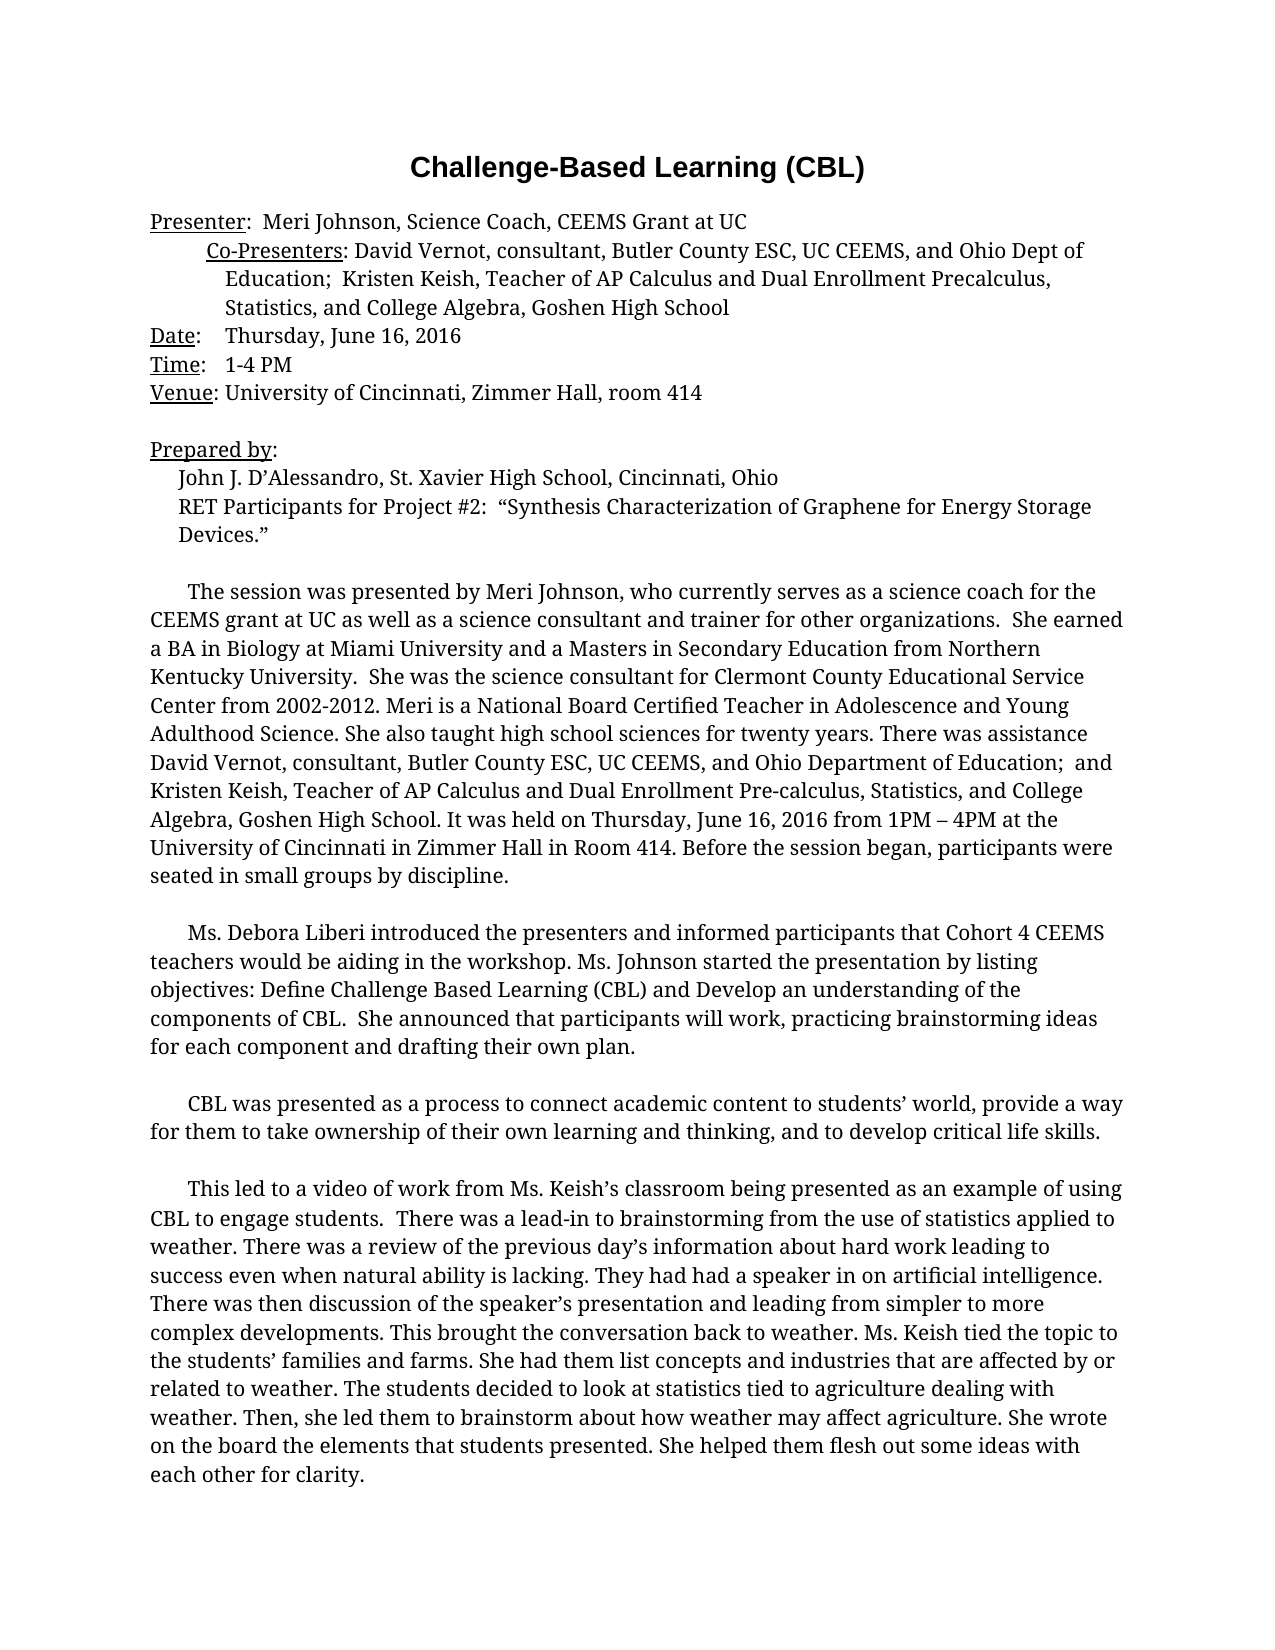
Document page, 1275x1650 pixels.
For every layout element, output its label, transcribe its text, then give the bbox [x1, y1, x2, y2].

text RET Participants for Project #2: “Synthesis Characterization of Graphene for Energy Storage Devices.” [178, 492, 1125, 549]
text Presenter: Meri Johnson, Science Coach, CEEMS Grant at UC [150, 207, 1125, 236]
text Ms. Debora Liberi introduced the presenters and informed participants that Cohort 4 CEEMS teachers would be aiding in the workshop. Ms. Johnson started the presentation by listing objectives: Define Challenge Based Learning (CBL) and Develop an understanding of the components of CBL. She announced that participants will work, practicing brainstorming ideas for each component and drafting their own plan. [150, 918, 1125, 1061]
text Time: 1-4 PM [150, 350, 1125, 378]
text Challenge-Based Learning (CBL) [150, 150, 1125, 183]
text This led to a video of work from Ms. Keish’s classroom being presented as an example of using CBL to engage students. There was a lead-in to brainstorming from the use of statistics applied to weather. There was a review of the previous day’s information about hard work leading to success even when natural ability is lacking. They had had a speaker in on artificial intelligence. There was then discussion of the speaker’s presentation and leading from simpler to more complex developments. This brought the conversation back to weather. Ms. Keish tied the topic to the students’ families and farms. She had them list concepts and industries that are affected by or related to weather. The students decided to look at statistics tied to agriculture dealing with weather. Then, she led them to brainstorm about how weather may affect agriculture. She wrote on the board the elements that students presented. She helped them flesh out some ideas with each other for clarity. [150, 1174, 1125, 1488]
text Prepared by: [150, 435, 1125, 463]
text John J. D’Alessandro, St. Xavier High School, Cincinnati, Ohio [178, 463, 1125, 492]
text Co-Presenters: David Vernot, consultant, Butler County ESC, UC CEEMS, and Ohio Dept of Education; Kristen Keish, Teacher of AP Calculus and Dual Enrollment Precalculus, Statistics, and College Algebra, Goshen High School [206, 236, 1125, 321]
text Date: Thursday, June 16, 2016 [150, 321, 1125, 350]
text CBL was presented as a process to connect academic content to students’ world, provide a way for them to take ownership of their own learning and thinking, and to develop critical life skills. [150, 1089, 1125, 1146]
text The session was presented by Meri Johnson, who currently serves as a science coach for the CEEMS grant at UC as well as a science consultant and trainer for other organizations. She earned a BA in Biology at Miami University and a Masters in Secondary Education from Northern Kentucky University. She was the science consultant for Clermont County Educational Service Center from 2002-2012. Meri is a National Board Certified Teacher in Adolescence and Young Adulthood Science. She also taught high school sciences for twenty years. There was assistance David Vernot, consultant, Butler County ESC, UC CEEMS, and Ohio Department of Education; and Kristen Keish, Teacher of AP Calculus and Dual Enrollment Pre-calculus, Statistics, and College Algebra, Goshen High School. It was held on Thursday, June 16, 2016 from 1PM – 4PM at the University of Cincinnati in Zimmer Hall in Room 414. Before the session began, participants were seated in small groups by discipline. [150, 577, 1125, 890]
text Venue: University of Cincinnati, Zimmer Hall, room 414 [150, 378, 1125, 407]
